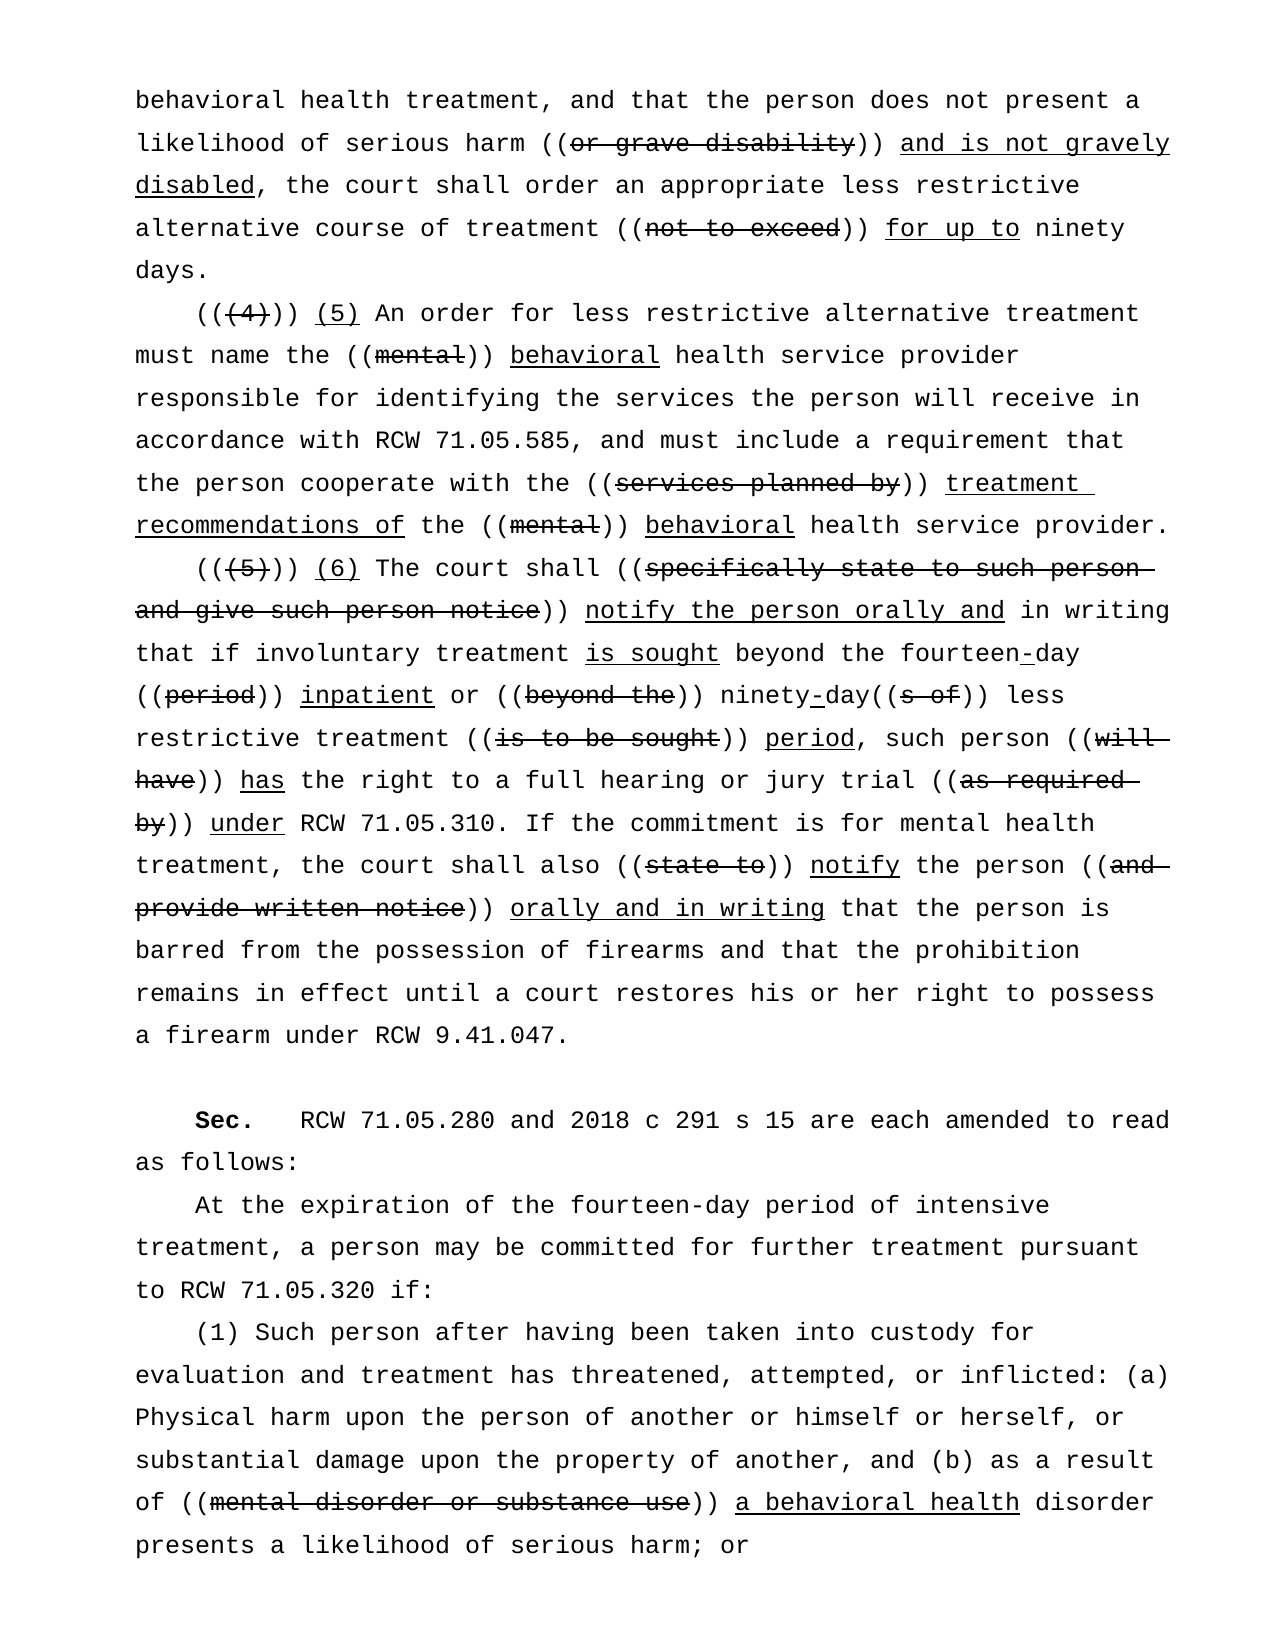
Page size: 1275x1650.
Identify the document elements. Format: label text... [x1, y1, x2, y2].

text (((4))) (5) An order for less restrictive alternative treatment must name the ((mental)) behavioral health service provider responsible for identifying the services the person will receive in accordance with RCW 71.05.585, and must include a requirement that the person cooperate with the ((services planned by)) treatment recommendations of the ((mental)) behavioral health service provider. [135, 287, 1170, 542]
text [135, 75, 1170, 287]
text (1) Such person after having been taken into custody for evaluation and treatment has threatened, attempted, or inflicted: (a) Physical harm upon the person of another or himself or herself, or substantial damage upon the property of another, and (b) as a result of ((mental disorder or substance use)) a behavioral health disorder presents a likelihood of serious harm; or [135, 1307, 1170, 1562]
text (((5))) (6) The court shall ((specifically state to such person and give such person notice)) notify the person orally and in writing that if involuntary treatment is sought beyond the fourteen-day ((period)) inpatient or ((beyond the)) ninety-day((s of)) less restrictive treatment ((is to be sought)) period, such person ((will have)) has the right to a full hearing or jury trial ((as required by)) under RCW 71.05.310. If the commitment is for mental health treatment, the court shall also ((state to)) notify the person ((and provide written notice)) orally and in writing that the person is barred from the possession of firearms and that the prohibition remains in effect until a court restores his or her right to possess a firearm under RCW 9.41.047. [135, 542, 1170, 1052]
text Sec. RCW 71.05.280 and 2018 c 291 s 15 are each amended to read as follows: [135, 1094, 1170, 1179]
text At the expiration of the fourteen-day period of intensive treatment, a person may be committed for further treatment pursuant to RCW 71.05.320 if: [135, 1179, 1170, 1307]
